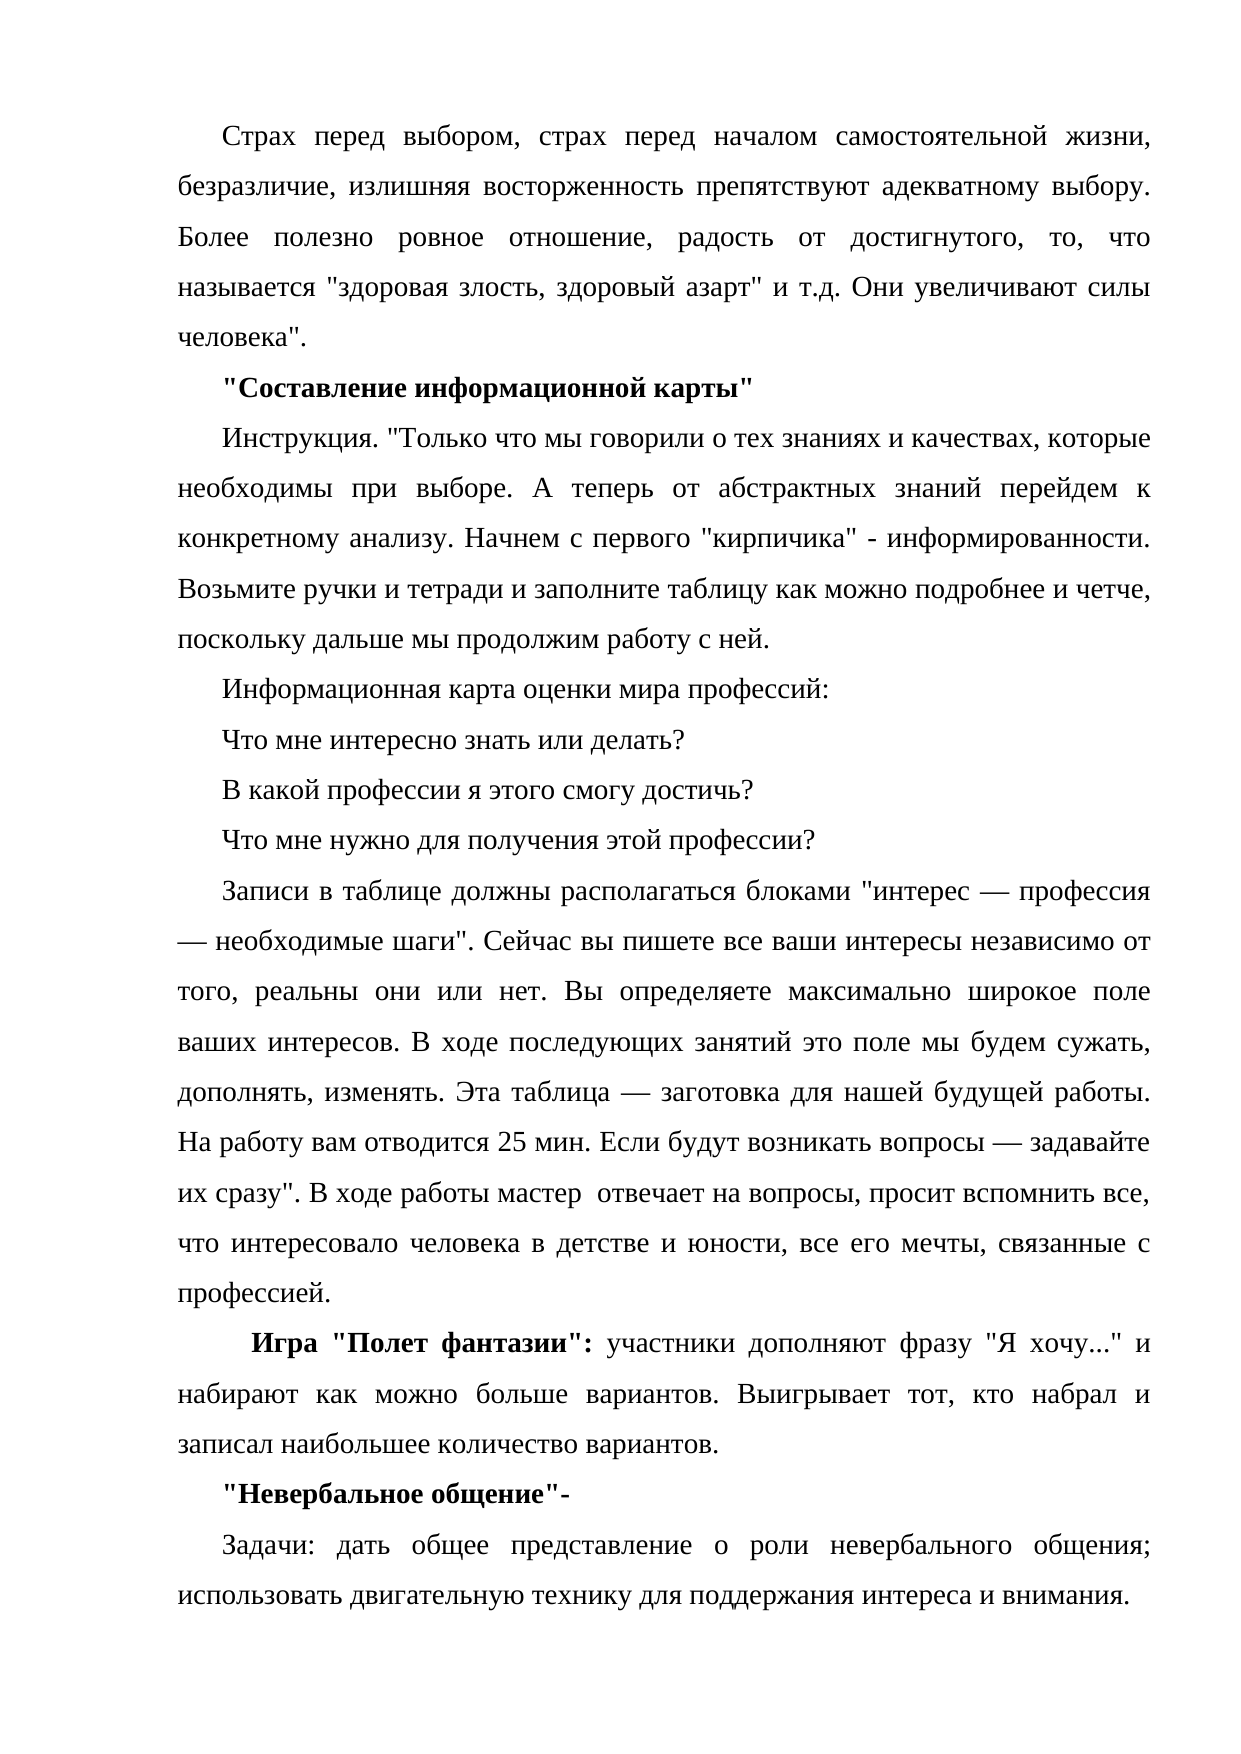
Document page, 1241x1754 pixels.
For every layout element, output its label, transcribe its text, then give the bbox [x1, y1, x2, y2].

text "Невербальное общение"- [177, 1477, 1152, 1510]
text "Составление информационной карты" [177, 370, 1152, 403]
text Игра "Полет фантазии": участники дополняют фразу "Я хочу..." и набирают как можно больше вариантов. Выигрывает тот, кто набрал и записал наибольшее количество вариантов. [177, 1326, 1152, 1460]
text Инструкция. "Только что мы говорили о тех знаниях и качествах, которые необходимы при выборе. А теперь от абстрактных знаний перейдем к конкретному анализу. Начнем с первого "кирпичика" - информированности. Возьмите ручки и тетради и заполните таблицу как можно подробнее и четче, поскольку дальше мы продолжим работу с ней. [177, 420, 1152, 655]
text В какой профессии я этого смогу достичь? [177, 772, 1152, 806]
text Задачи: дать общее представление о роли невербального общения; использовать двигательную технику для поддержания интереса и внимания. [177, 1527, 1152, 1611]
text Страх перед выбором, страх перед началом самостоятельной жизни, безразличие, излишняя восторженность препятствуют адекватному выбору. Более полезно ровное отношение, радость от достигнутого, то, что называется "здоровая злость, здоровый азарт" и т.д. Они увеличивают силы человека". [177, 118, 1152, 353]
text Что мне нужно для получения этой профессии? [177, 822, 1152, 856]
text Информационная карта оценки мира профессий: [177, 672, 1152, 705]
text Что мне интересно знать или делать? [177, 722, 1152, 755]
text Записи в таблице должны располагаться блоками "интерес — профессия — необходимые шаги". Сейчас вы пишете все ваши интересы независимо от того, реальны они или нет. Вы определяете максимально широкое поле ваших интересов. В ходе последующих занятий это поле мы будем сужать, дополнять, изменять. Эта таблица — заготовка для нашей будущей работы. На работу вам отводится 25 мин. Если будут возникать вопросы — задавайте их сразу". В ходе работы мастер отвечает на вопросы, просит вспомнить все, что интересовало человека в детстве и юности, все его мечты, связанные с профессией. [177, 873, 1152, 1309]
